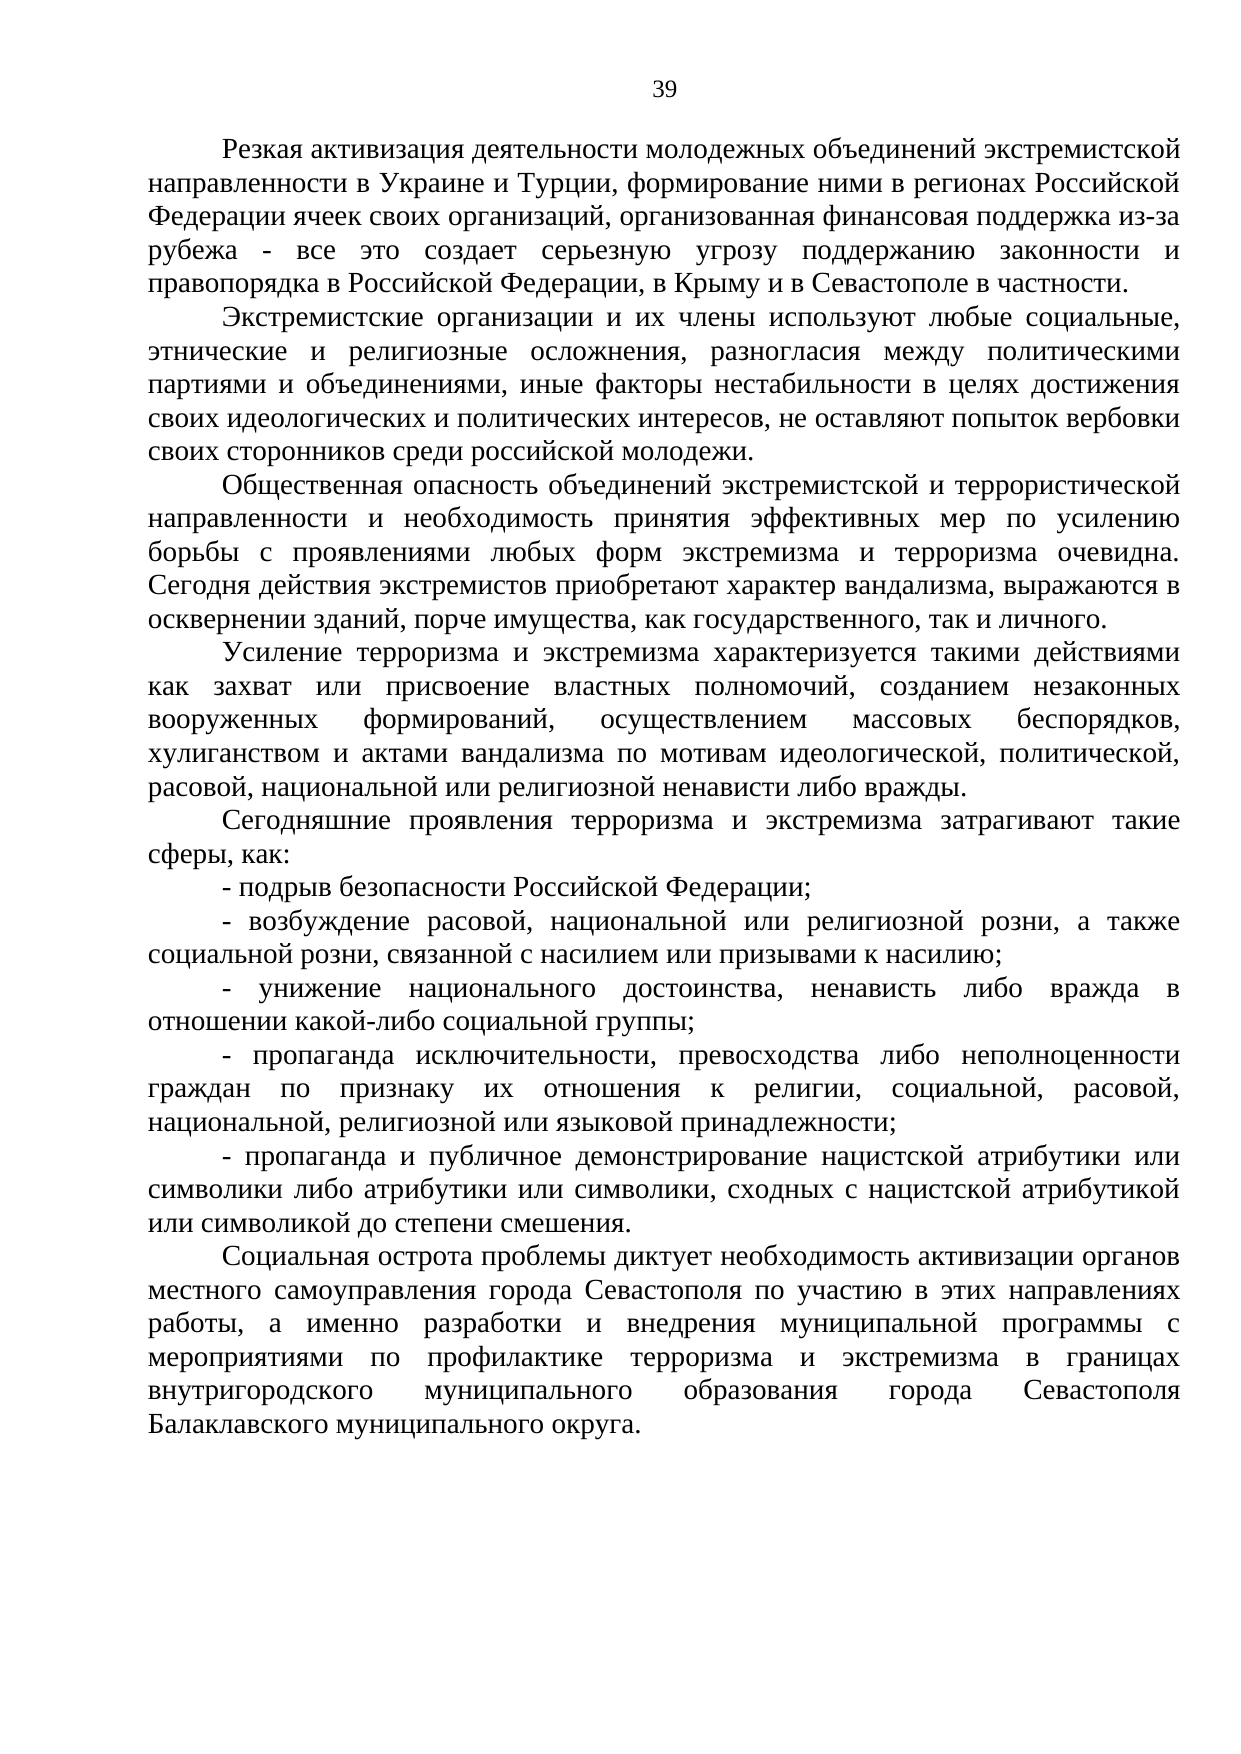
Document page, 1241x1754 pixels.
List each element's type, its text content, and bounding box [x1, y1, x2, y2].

text - возбуждение расовой, национальной или религиозной розни, а также социальной розни, связанной с насилием или призывами к насилию; [148, 903, 1181, 970]
text Экстремистские организации и их члены используют любые социальные, этнические и религиозные осложнения, разногласия между политическими партиями и объединениями, иные факторы нестабильности в целях достижения своих идеологических и политических интересов, не оставляют попыток вербовки своих сторонников среди российской молодежи. [148, 299, 1181, 467]
text Сегодняшние проявления терроризма и экстремизма затрагивают такие сферы, как: [148, 802, 1181, 869]
text - пропаганда и публичное демонстрирование нацистской атрибутики или символики либо атрибутики или символики, сходных с нацистской атрибутикой или символикой до степени смешения. [148, 1138, 1181, 1238]
text - пропаганда исключительности, превосходства либо неполноценности граждан по признаку их отношения к религии, социальной, расовой, национальной, религиозной или языковой принадлежности; [148, 1037, 1181, 1138]
text Резкая активизация деятельности молодежных объединений экстремистской направленности в Украине и Турции, формирование ними в регионах Российской Федерации ячеек своих организаций, организованная финансовая поддержка из-за рубежа - все это создает серьезную угрозу поддержанию законности и правопорядка в Российской Федерации, в Крыму и в Севастополе в частности. [148, 131, 1181, 299]
text Усиление терроризма и экстремизма характеризуется такими действиями как захват или присвоение властных полномочий, созданием незаконных вооруженных формирований, осуществлением массовых беспорядков, хулиганством и актами вандализма по мотивам идеологической, политической, расовой, национальной или религиозной ненависти либо вражды. [148, 634, 1181, 802]
text - унижение национального достоинства, ненависть либо вражда в отношении какой-либо социальной группы; [148, 970, 1181, 1037]
text Общественная опасность объединений экстремистской и террористической направленности и необходимость принятия эффективных мер по усилению борьбы с проявлениями любых форм экстремизма и терроризма очевидна. Сегодня действия экстремистов приобретают характер вандализма, выражаются в осквернении зданий, порче имущества, как государственного, так и личного. [148, 467, 1181, 634]
text Социальная острота проблемы диктует необходимость активизации органов местного самоуправления города Севастополя по участию в этих направлениях работы, а именно разработки и внедрения муниципальной программы с мероприятиями по профилактике терроризма и экстремизма в границах внутригородского муниципального образования города Севастополя Балаклавского муниципального округа. [148, 1238, 1181, 1439]
text - подрыв безопасности Российской Федерации; [148, 869, 1181, 903]
